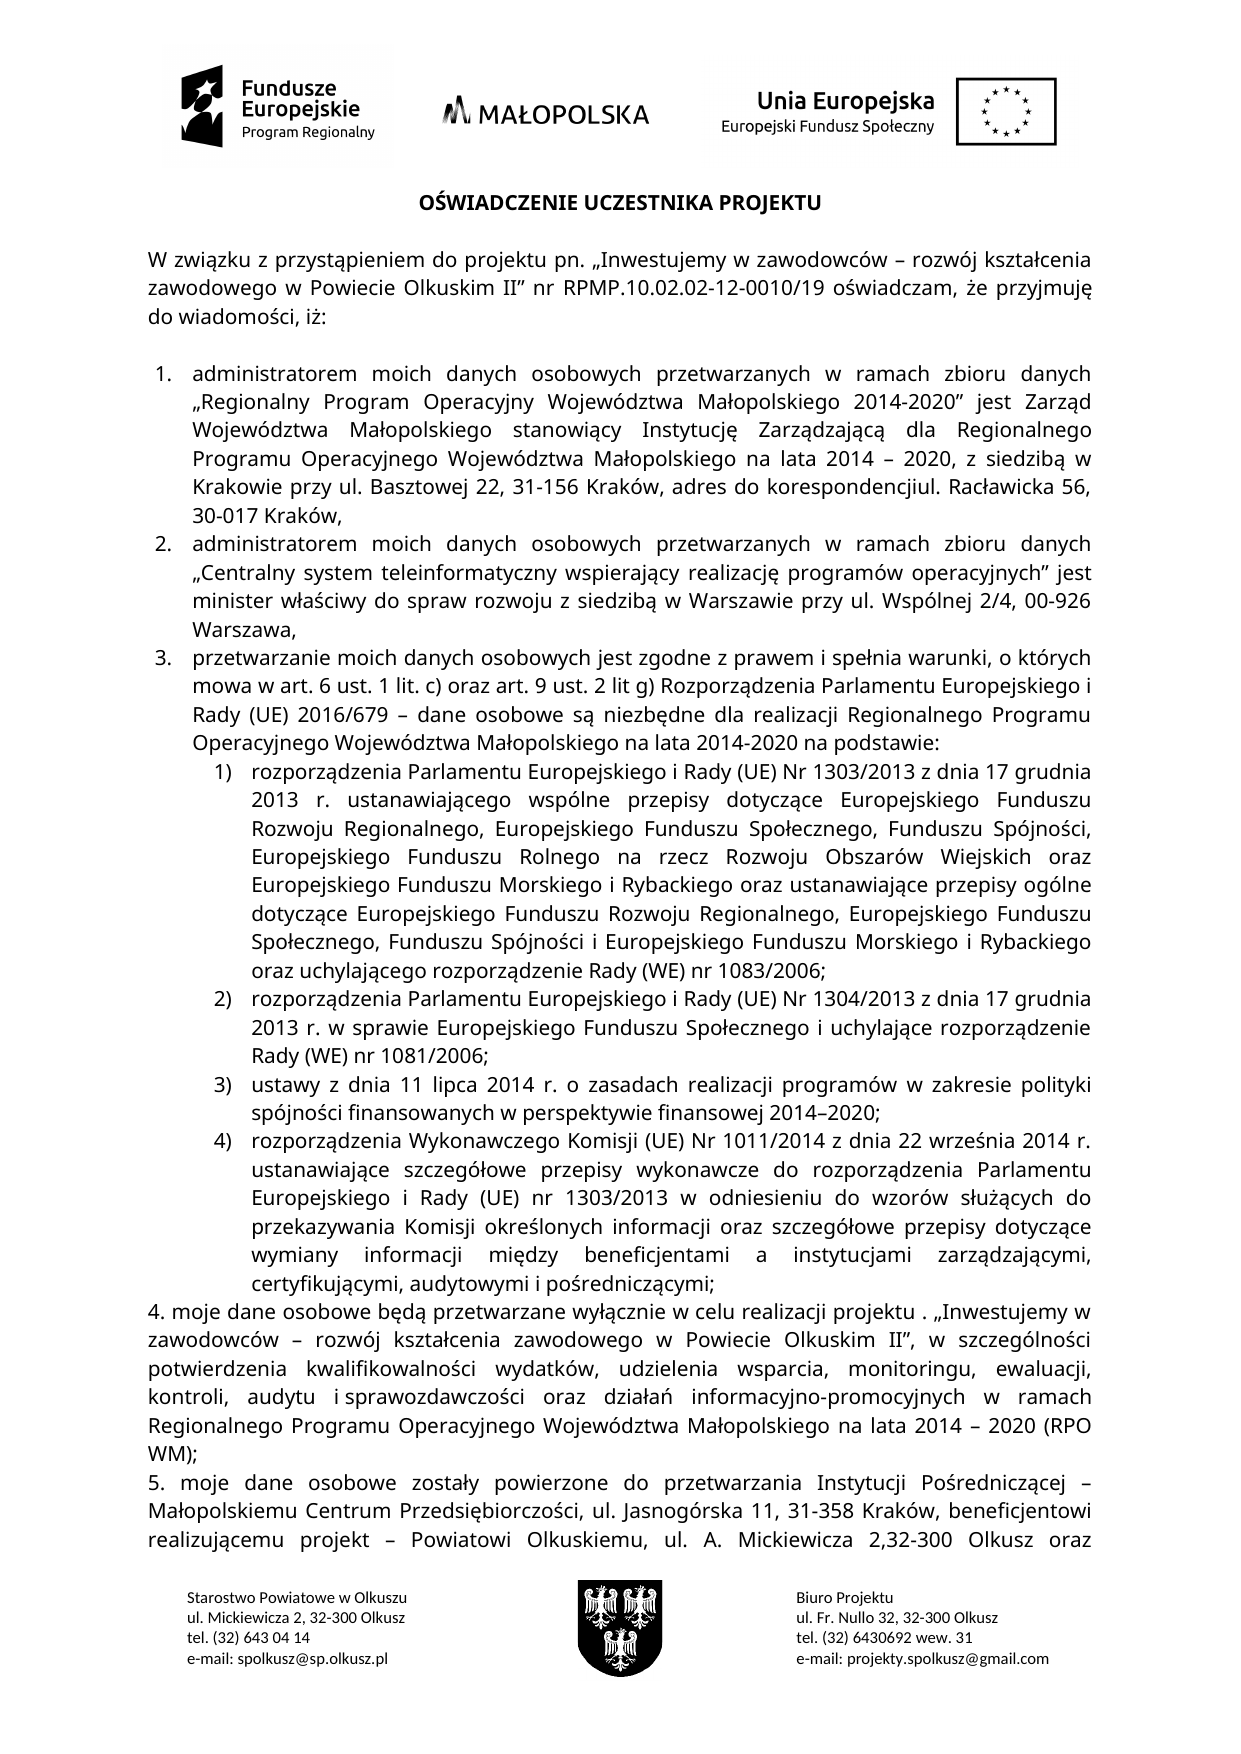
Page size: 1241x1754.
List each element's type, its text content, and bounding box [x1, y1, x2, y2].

text OŚWIADCZENIE UCZESTNIKA PROJEKTU [148, 188, 1093, 217]
picture [161, 44, 1079, 168]
text W związku z przystąpieniem do projektu pn. „Inwestujemy w zawodowców – rozwój kształcenia zawodowego w Powiecie Olkuskim II” nr RPMP.10.02.02-12-0010/19 oświadczam, że przyjmuję do wiadomości, iż: [148, 245, 1093, 330]
list przetwarzanie moich danych osobowych jest zgodne z prawem i spełnia warunki, o których mowa w art. 6 ust. 1 lit. c) oraz art. 9 ust. 2 lit g) Rozporządzenia Parlamentu Europejskiego i Rady (UE) 2016/679 – dane osobowe są niezbędne dla realizacji Regionalnego Programu Operacyjnego Województwa Małopolskiego na lata 2014-2020 na podstawie: [154, 643, 1093, 757]
list administratorem moich danych osobowych przetwarzanych w ramach zbioru danych „Centralny system teleinformatyczny wspierający realizację programów operacyjnych” jest minister właściwy do spraw rozwoju z siedzibą w Warszawie przy ul. Wspólnej 2/4, 00-926 Warszawa, [154, 529, 1093, 643]
picture [577, 1580, 663, 1681]
list ustawy z dnia 11 lipca 2014 r. o zasadach realizacji programów w zakresie polityki spójności finansowanych w perspektywie finansowej 2014–2020; [213, 1070, 1093, 1127]
text 4. moje dane osobowe będą przetwarzane wyłącznie w celu realizacji projektu . „Inwestujemy w zawodowców – rozwój kształcenia zawodowego w Powiecie Olkuskim II”, w szczególności potwierdzenia kwalifikowalności wydatków, udzielenia wsparcia, monitoringu, ewaluacji, kontroli, audytu i sprawozdawczości oraz działań informacyjno-promocyjnych w ramach Regionalnego Programu Operacyjnego Województwa Małopolskiego na lata 2014 – 2020 (RPO WM); [148, 1297, 1093, 1468]
list rozporządzenia Parlamentu Europejskiego i Rady (UE) Nr 1303/2013 z dnia 17 grudnia 2013 r. ustanawiającego wspólne przepisy dotyczące Europejskiego Funduszu Rozwoju Regionalnego, Europejskiego Funduszu Społecznego, Funduszu Spójności, Europejskiego Funduszu Rolnego na rzecz Rozwoju Obszarów Wiejskich oraz Europejskiego Funduszu Morskiego i Rybackiego oraz ustanawiające przepisy ogólne dotyczące Europejskiego Funduszu Rozwoju Regionalnego, Europejskiego Funduszu Społecznego, Funduszu Spójności i Europejskiego Funduszu Morskiego i Rybackiego oraz uchylającego rozporządzenie Rady (WE) nr 1083/2006; [213, 757, 1093, 984]
list rozporządzenia Wykonawczego Komisji (UE) Nr 1011/2014 z dnia 22 września 2014 r. ustanawiające szczegółowe przepisy wykonawcze do rozporządzenia Parlamentu Europejskiego i Rady (UE) nr 1303/2013 w odniesieniu do wzorów służących do przekazywania Komisji określonych informacji oraz szczegółowe przepisy dotyczące wymiany informacji między beneficjentami a instytucjami zarządzającymi, certyfikującymi, audytowymi i pośredniczącymi; [213, 1127, 1093, 1297]
list rozporządzenia Parlamentu Europejskiego i Rady (UE) Nr 1304/2013 z dnia 17 grudnia 2013 r. w sprawie Europejskiego Funduszu Społecznego i uchylające rozporządzenie Rady (WE) nr 1081/2006; [213, 984, 1093, 1070]
list administratorem moich danych osobowych przetwarzanych w ramach zbioru danych „Regionalny Program Operacyjny Województwa Małopolskiego 2014-2020” jest Zarząd Województwa Małopolskiego stanowiący Instytucję Zarządzającą dla Regionalnego Programu Operacyjnego Województwa Małopolskiego na lata 2014 – 2020, z siedzibą w Krakowie przy ul. Basztowej 22, 31-156 Kraków, adres do korespondencjiul. Racławicka 56, 30-017 Kraków, [154, 359, 1093, 529]
